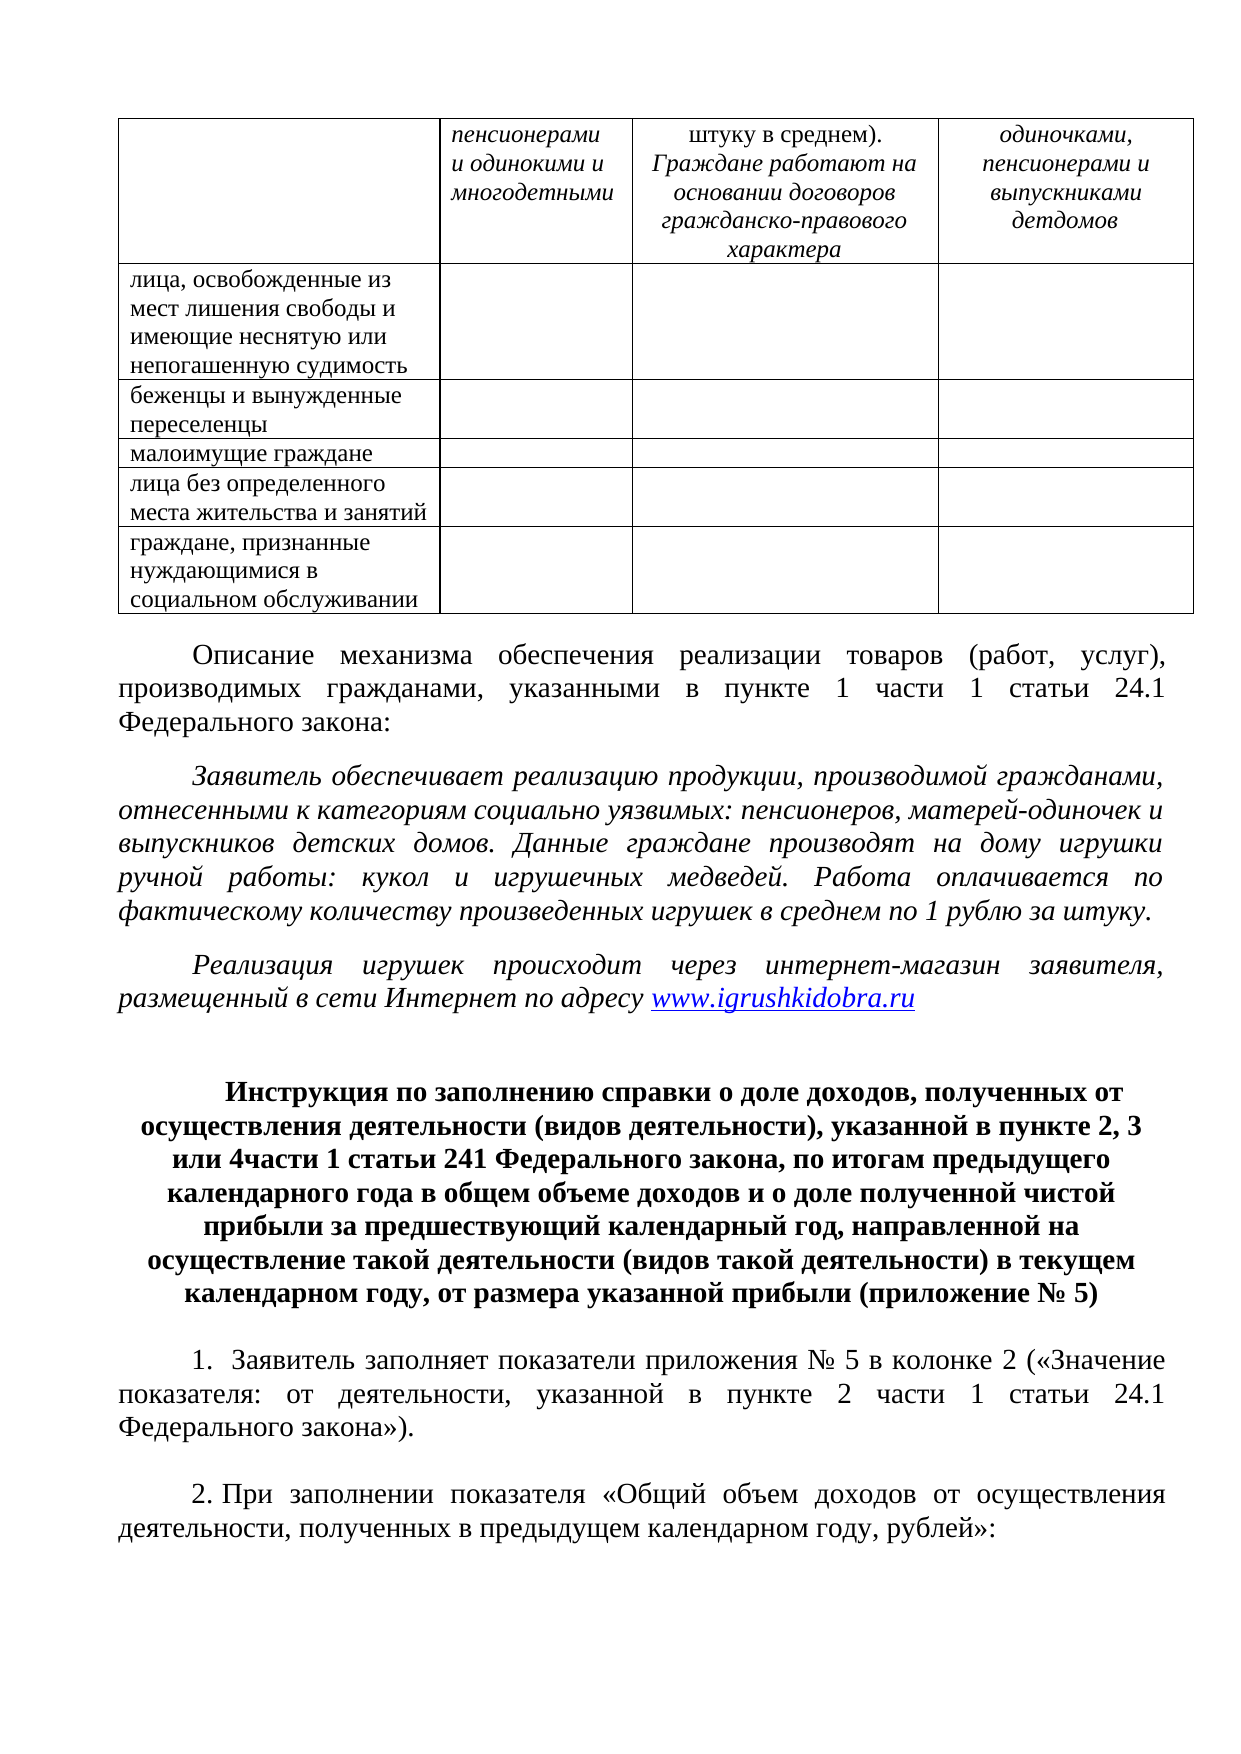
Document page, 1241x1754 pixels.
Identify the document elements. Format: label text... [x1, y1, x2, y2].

table_cell [939, 439, 1193, 467]
table_cell [939, 264, 1193, 379]
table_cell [939, 119, 1193, 263]
table_cell [633, 468, 938, 526]
list При заполнении показателя «Общий объем доходов от осуществления деятельности, полученных в предыдущем календарном году, рублей»: [118, 1477, 1167, 1544]
table_cell [633, 380, 938, 437]
table_cell граждане, признанные нуждающимися в социальном обслуживании [119, 527, 439, 613]
list Инструкция по заполнению справки о доле доходов, полученных от осуществления деятельности (видов деятельности), указанной в пункте 2, 3 или 4части 1 статьи 241 Федерального закона, по итогам предыдущего календарного года в общем объеме доходов и о доле полученной чистой прибыли за предшествующий календарный год, направленной на осуществление такой деятельности (видов такой деятельности) в текущем календарном году, от размера указанной прибыли (приложение № 5) [120, 1074, 1162, 1309]
table_cell [633, 439, 938, 467]
table_cell [441, 468, 632, 526]
table_cell [441, 380, 632, 437]
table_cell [441, 119, 632, 263]
text Описание механизма обеспечения реализации товаров (работ, услуг), производимых гражданами, указанными в пункте 1 части 1 статьи 24.1 Федерального закона: [118, 637, 1167, 738]
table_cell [633, 119, 938, 263]
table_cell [119, 119, 439, 263]
table_cell [633, 527, 938, 613]
table_cell лица без определенного места жительства и занятий [119, 468, 439, 526]
table_cell [939, 527, 1193, 613]
table_cell лица, освобожденные из мест лишения свободы и имеющие неснятую или непогашенную судимость [119, 264, 439, 379]
text Реализация игрушек происходит через интернет-магазин заявителя, размещенный в сети Интернет по адресу www.igrushkidobra.ru [118, 947, 1167, 1014]
table_cell [633, 264, 938, 379]
list Заявитель заполняет показатели приложения № 5 в колонке 2 («Значение показателя: от деятельности, указанной в пункте 2 части 1 статьи 24.1 Федерального закона»). [118, 1342, 1167, 1443]
text Заявитель обеспечивает реализацию продукции, производимой гражданами, отнесенными к категориям социально уязвимых: пенсионеров, матерей-одиночек и выпускников детских домов. Данные граждане производят на дому игрушки ручной работы: кукол и игрушечных медведей. Работа оплачивается по фактическому количеству произведенных игрушек в среднем по 1 рублю за штуку. [118, 758, 1167, 926]
table_cell [441, 264, 632, 379]
table_cell [939, 380, 1193, 437]
table_cell [441, 527, 632, 613]
table_cell [441, 439, 632, 467]
table_cell [939, 468, 1193, 526]
table_cell беженцы и вынужденные переселенцы [119, 380, 439, 437]
table_cell малоимущие граждане [119, 439, 439, 467]
